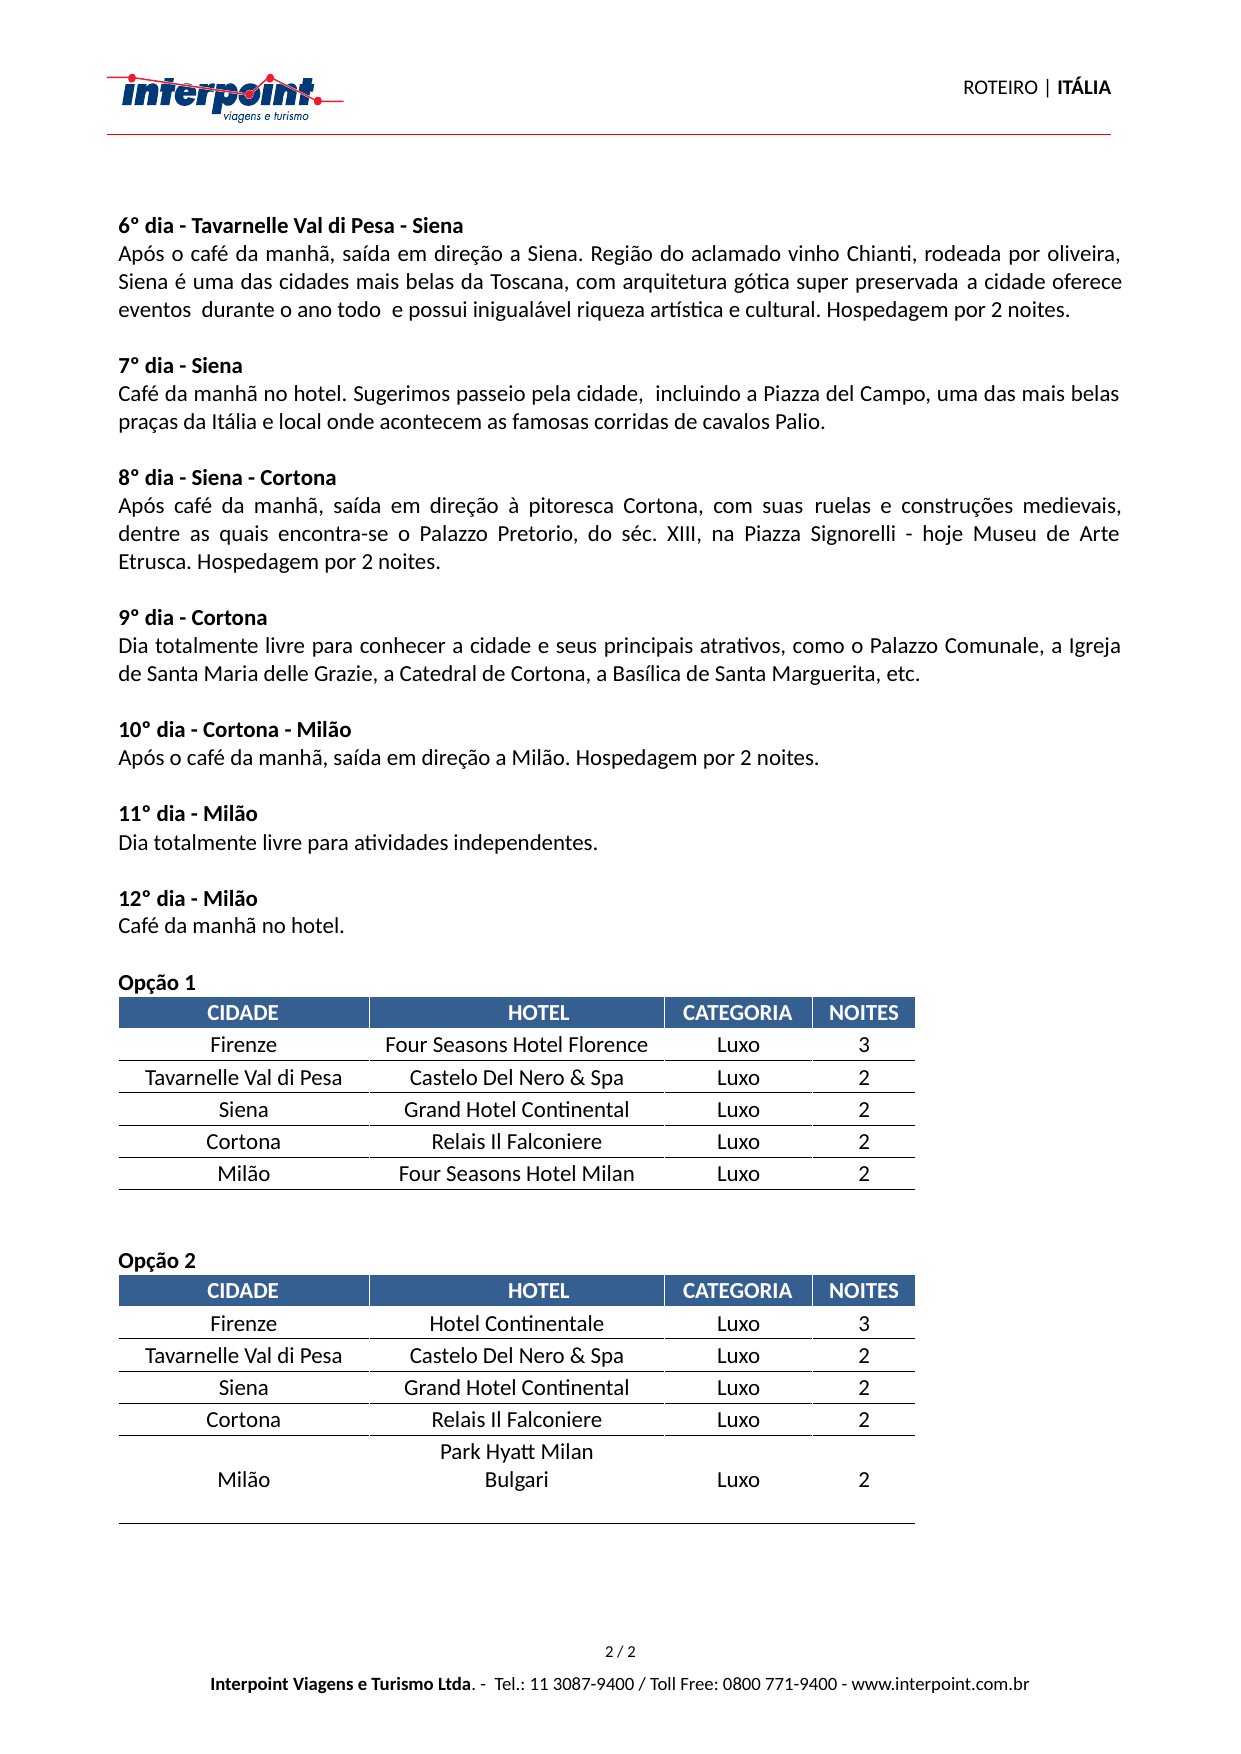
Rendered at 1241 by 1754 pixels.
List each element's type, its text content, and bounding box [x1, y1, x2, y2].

text Após o café da manhã, saída em direção a Milão. Hospedagem por 2 noites. [118, 743, 1122, 772]
table_cell Luxo [665, 1404, 812, 1435]
text Opção 1 [118, 968, 1122, 996]
table_cell Cortona [119, 1126, 369, 1157]
text 9º dia - Cortona [118, 603, 1122, 631]
text 12º dia - Milão [118, 884, 1122, 912]
table_cell Tavarnelle Val di Pesa [119, 1339, 369, 1371]
table_cell Grand Hotel Continental [370, 1372, 664, 1403]
table_cell Park Hyatt Milan Bulgari [370, 1436, 664, 1523]
table_cell Hotel Continentale [370, 1307, 664, 1338]
table_cell Milão [119, 1158, 369, 1189]
text Após o café da manhã, saída em direção a Siena. Região do aclamado vinho Chianti, rodeada por oliveira, Siena é uma das cidades mais belas da Toscana, com arquitetura gótica super preservada a cidade oferece eventos durante o ano todo e possui inigualável riqueza artística e cultural. Hospedagem por 2 noites. [118, 239, 1122, 323]
table_header CIDADE [119, 997, 369, 1028]
table_cell Grand Hotel Continental [370, 1093, 664, 1124]
table_cell 2 [813, 1093, 915, 1124]
text 10º dia - Cortona - Milão [118, 716, 1122, 743]
table_cell 2 [813, 1436, 915, 1523]
table_cell Luxo [665, 1339, 812, 1371]
table_cell 3 [813, 1029, 915, 1060]
table_cell Luxo [665, 1061, 812, 1092]
text 6º dia - Tavarnelle Val di Pesa - Siena [118, 211, 1122, 239]
table_cell Firenze [119, 1307, 369, 1338]
table_header NOITES [813, 1275, 915, 1306]
text Dia totalmente livre para conhecer a cidade e seus principais atrativos, como o Palazzo Comunale, a Igreja de Santa Maria delle Grazie, a Catedral de Cortona, a Basílica de Santa Marguerita, etc. [118, 631, 1122, 687]
table_cell Relais Il Falconiere [370, 1404, 664, 1435]
table_cell Siena [119, 1093, 369, 1124]
table_header HOTEL [370, 1275, 664, 1306]
text Café da manhã no hotel. [118, 912, 1122, 940]
table_cell Luxo [665, 1093, 812, 1124]
table_cell Four Seasons Hotel Milan [370, 1158, 664, 1189]
text 11º dia - Milão [118, 799, 1122, 828]
table_cell Four Seasons Hotel Florence [370, 1029, 664, 1060]
table_header CATEGORIA [665, 1275, 812, 1306]
table_cell Tavarnelle Val di Pesa [119, 1061, 369, 1092]
text 7º dia - Siena [118, 351, 1122, 379]
table_cell 2 [813, 1061, 915, 1092]
table_cell 2 [813, 1404, 915, 1435]
table_cell Luxo [665, 1307, 812, 1338]
table_cell Firenze [119, 1029, 369, 1060]
table_cell Luxo [665, 1436, 812, 1523]
table_header CATEGORIA [665, 997, 812, 1028]
table_cell 3 [813, 1307, 915, 1338]
table_cell 2 [813, 1372, 915, 1403]
table_cell Castelo Del Nero & Spa [370, 1061, 664, 1092]
text Opção 2 [118, 1246, 1122, 1274]
table_header NOITES [813, 997, 915, 1028]
text 8º dia - Siena - Cortona [118, 463, 1122, 491]
text Café da manhã no hotel. Sugerimos passeio pela cidade, incluindo a Piazza del Campo, uma das mais belas praças da Itália e local onde acontecem as famosas corridas de cavalos Palio. [118, 379, 1122, 435]
table_cell Milão [119, 1436, 369, 1523]
table_cell Luxo [665, 1372, 812, 1403]
table_cell Luxo [665, 1126, 812, 1157]
table_header HOTEL [370, 997, 664, 1028]
table_cell 2 [813, 1339, 915, 1371]
text Dia totalmente livre para atividades independentes. [118, 828, 1122, 856]
table_cell Cortona [119, 1404, 369, 1435]
table_cell Relais Il Falconiere [370, 1126, 664, 1157]
text Após café da manhã, saída em direção à pitoresca Cortona, com suas ruelas e construções medievais, dentre as quais encontra-se o Palazzo Pretorio, do séc. XIII, na Piazza Signorelli - hoje Museu de Arte Etrusca. Hospedagem por 2 noites. [118, 491, 1122, 575]
table_cell Castelo Del Nero & Spa [370, 1339, 664, 1371]
table_cell 2 [813, 1126, 915, 1157]
table_cell Siena [119, 1372, 369, 1403]
table_header CIDADE [119, 1275, 369, 1306]
table_cell Luxo [665, 1158, 812, 1189]
table_cell 2 [813, 1158, 915, 1189]
table_cell Luxo [665, 1029, 812, 1060]
